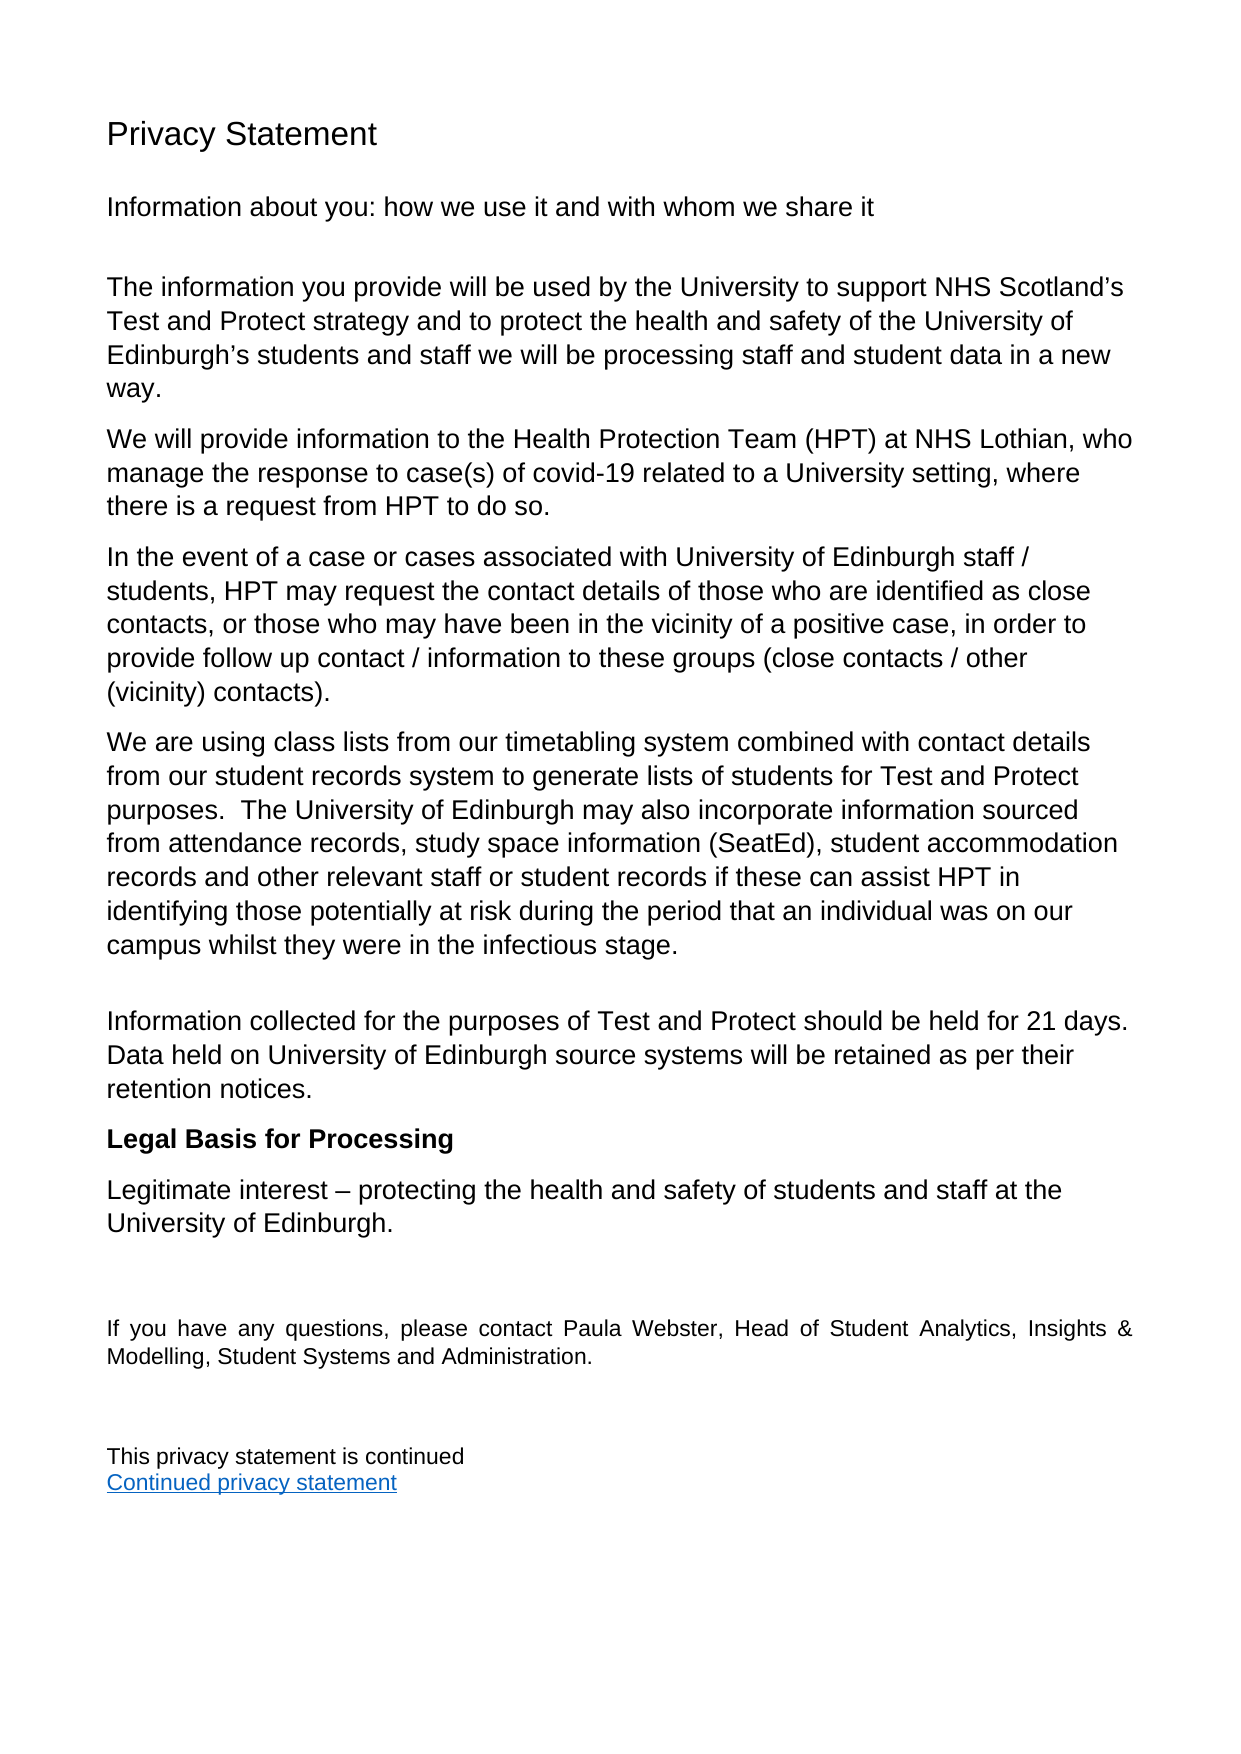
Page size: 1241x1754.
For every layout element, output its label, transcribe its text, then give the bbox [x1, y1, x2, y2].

text If you have any questions, please contact Paula Webster, Head of Student Analytics, Insights & Modelling, Student Systems and Administration. [106, 1315, 1134, 1369]
subtitle Information about you: how we use it and with whom we share it [106, 191, 1134, 222]
text We are using class lists from our timetabling system combined with contact details from our student records system to generate lists of students for Test and Protect purposes. The University of Edinburgh may also incorporate information sourced from attendance records, study space information (SeatEd), student accommodation records and other relevant staff or student records if these can assist HPT in identifying those potentially at risk during the period that an individual was on our campus whilst they were in the infectious stage. [106, 726, 1134, 960]
text Legitimate interest – protecting the health and safety of students and staff at the University of Edinburgh. [106, 1174, 1134, 1239]
text Information collected for the purposes of Test and Protect should be held for 21 days. Data held on University of Edinburgh source systems will be retained as per their retention notices. [106, 1005, 1134, 1104]
text The information you provide will be used by the University to support NHS Scotland’s Test and Protect strategy and to protect the health and safety of the University of Edinburgh’s students and staff we will be processing staff and student data in a new way. [106, 271, 1134, 404]
text We will provide information to the Health Protection Team (HPT) at NHS Lothian, who manage the response to case(s) of covid-19 related to a University setting, where there is a request from HPT to do so. [106, 423, 1134, 522]
text In the event of a case or cases associated with University of Edinburgh staff / students, HPT may request the contact details of those who are identified as close contacts, or those who may have been in the vicinity of a positive case, in order to provide follow up contact / information to these groups (close contacts / other (vicinity) contacts). [106, 541, 1134, 707]
text Legal Basis for Processing [106, 1123, 1134, 1154]
subtitle Privacy Statement [106, 114, 1134, 152]
